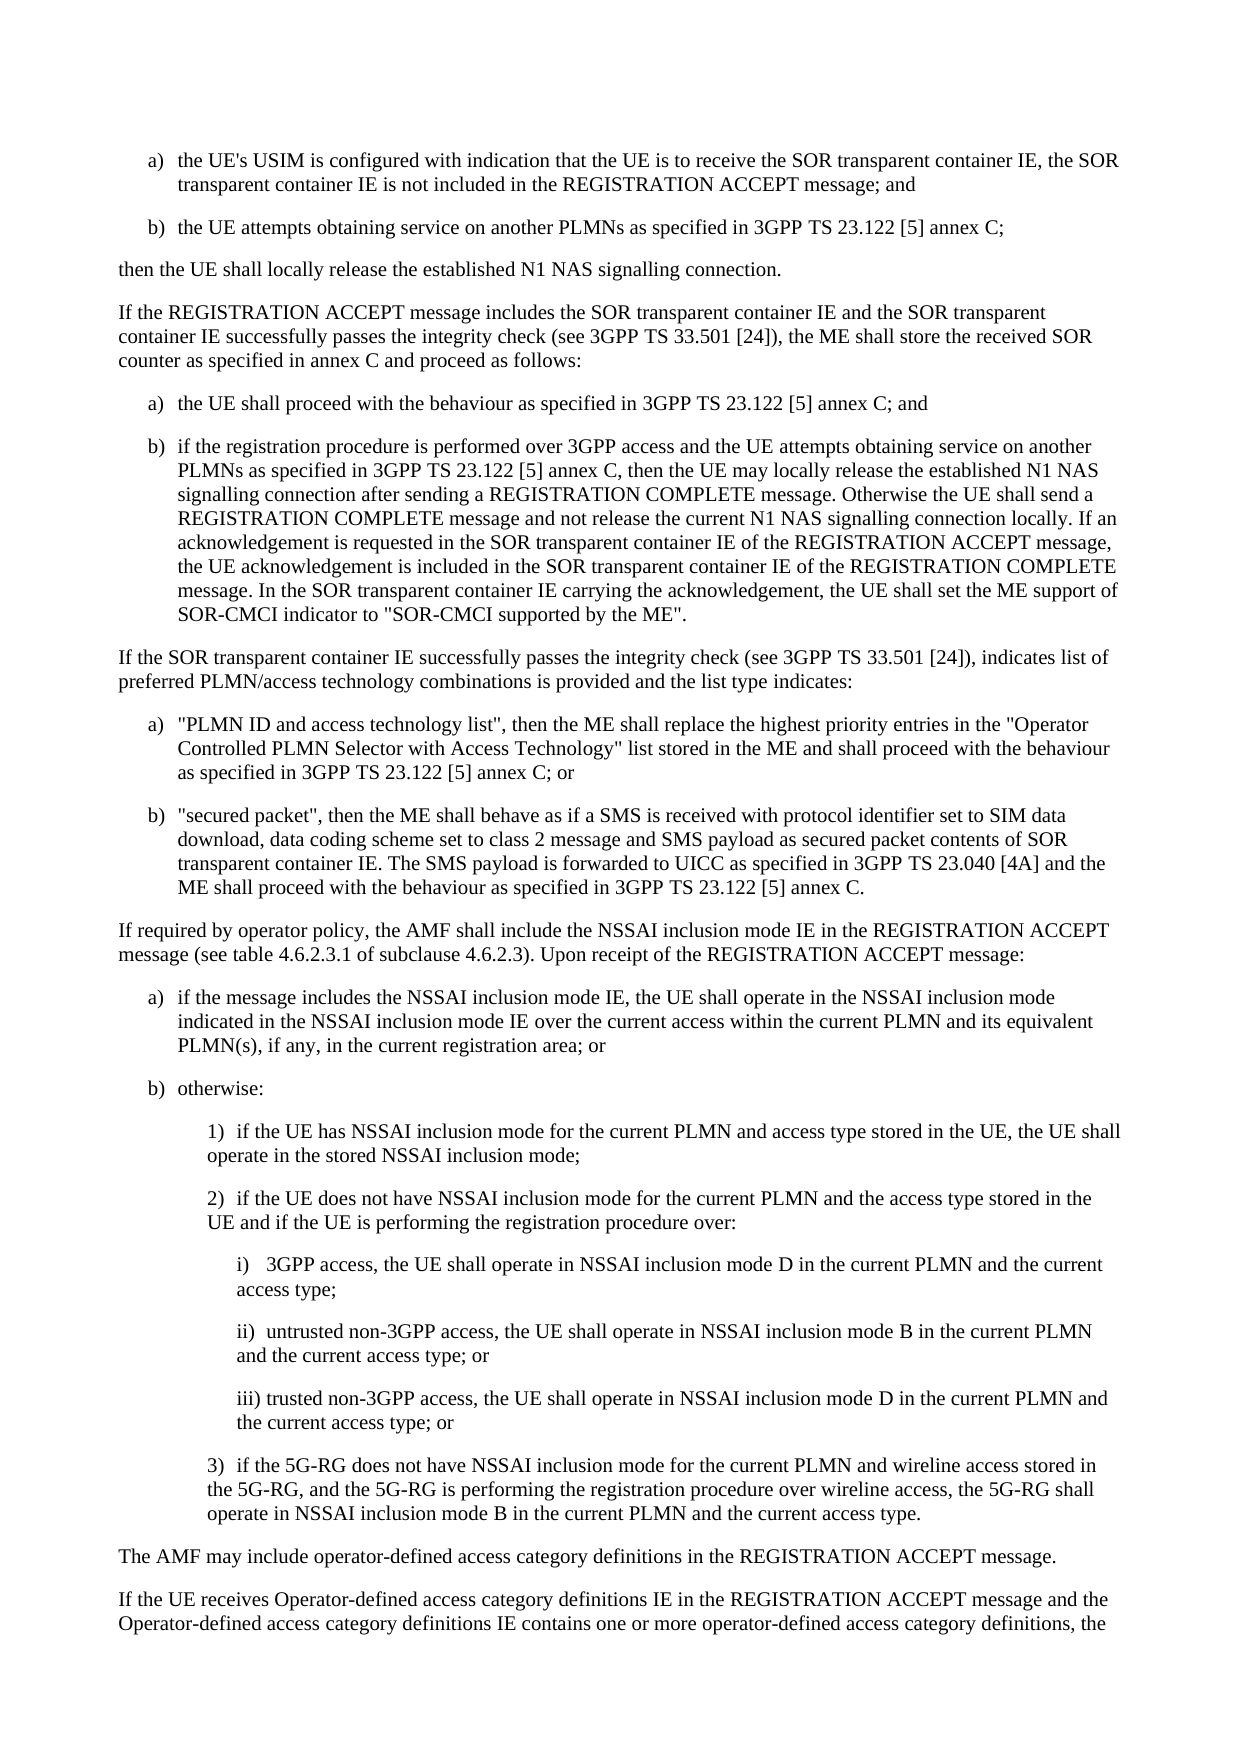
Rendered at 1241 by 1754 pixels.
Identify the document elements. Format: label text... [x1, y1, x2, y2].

text 1) if the UE has NSSAI inclusion mode for the current PLMN and access type stored in the UE, the UE shall operate in the stored NSSAI inclusion mode; [207, 1119, 1122, 1167]
text i) 3GPP access, the UE shall operate in NSSAI inclusion mode D in the current PLMN and the current access type; [236, 1252, 1122, 1301]
text 2) if the UE does not have NSSAI inclusion mode for the current PLMN and the access type stored in the UE and if the UE is performing the registration procedure over: [207, 1186, 1122, 1234]
text If the SOR transparent container IE successfully passes the integrity check (see 3GPP TS 33.501 [24]), indicates list of preferred PLMN/access technology combinations is provided and the list type indicates: [118, 645, 1122, 693]
text b) otherwise: [148, 1076, 1122, 1100]
text then the UE shall locally release the established N1 NAS signalling connection. [118, 257, 1122, 281]
text If required by operator policy, the AMF shall include the NSSAI inclusion mode IE in the REGISTRATION ACCEPT message (see table 4.6.2.3.1 of subclause 4.6.2.3). Upon receipt of the REGISTRATION ACCEPT message: [118, 918, 1122, 966]
text a) the UE shall proceed with the behaviour as specified in 3GPP TS 23.122 [5] annex C; and [148, 391, 1122, 415]
text b) if the registration procedure is performed over 3GPP access and the UE attempts obtaining service on another PLMNs as specified in 3GPP TS 23.122 [5] annex C, then the UE may locally release the established N1 NAS signalling connection after sending a REGISTRATION COMPLETE message. Otherwise the UE shall send a REGISTRATION COMPLETE message and not release the current N1 NAS signalling connection locally. If an acknowledgement is requested in the SOR transparent container IE of the REGISTRATION ACCEPT message, the UE acknowledgement is included in the SOR transparent container IE of the REGISTRATION COMPLETE message. In the SOR transparent container IE carrying the acknowledgement, the UE shall set the ME support of SOR-CMCI indicator to "SOR-CMCI supported by the ME". [148, 434, 1122, 626]
text 3) if the 5G-RG does not have NSSAI inclusion mode for the current PLMN and wireline access stored in the 5G-RG, and the 5G-RG is performing the registration procedure over wireline access, the 5G-RG shall operate in NSSAI inclusion mode B in the current PLMN and the current access type. [207, 1453, 1122, 1525]
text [118, 1587, 1122, 1635]
text The AMF may include operator-defined access category definitions in the REGISTRATION ACCEPT message. [118, 1544, 1122, 1568]
text a) "PLMN ID and access technology list", then the ME shall replace the highest priority entries in the "Operator Controlled PLMN Selector with Access Technology" list stored in the ME and shall proceed with the behaviour as specified in 3GPP TS 23.122 [5] annex C; or [148, 712, 1122, 784]
text If the REGISTRATION ACCEPT message includes the SOR transparent container IE and the SOR transparent container IE successfully passes the integrity check (see 3GPP TS 33.501 [24]), the ME shall store the received SOR counter as specified in annex C and proceed as follows: [118, 300, 1122, 372]
text a) if the message includes the NSSAI inclusion mode IE, the UE shall operate in the NSSAI inclusion mode indicated in the NSSAI inclusion mode IE over the current access within the current PLMN and its equivalent PLMN(s), if any, in the current registration area; or [148, 985, 1122, 1057]
text iii) trusted non-3GPP access, the UE shall operate in NSSAI inclusion mode D in the current PLMN and the current access type; or [236, 1386, 1122, 1434]
text b) the UE attempts obtaining service on another PLMNs as specified in 3GPP TS 23.122 [5] annex C; [148, 214, 1122, 239]
text ii) untrusted non-3GPP access, the UE shall operate in NSSAI inclusion mode B in the current PLMN and the current access type; or [236, 1319, 1122, 1367]
text a) the UE's USIM is configured with indication that the UE is to receive the SOR transparent container IE, the SOR transparent container IE is not included in the REGISTRATION ACCEPT message; and [148, 148, 1122, 196]
text b) "secured packet", then the ME shall behave as if a SMS is received with protocol identifier set to SIM data download, data coding scheme set to class 2 message and SMS payload as secured packet contents of SOR transparent container IE. The SMS payload is forwarded to UICC as specified in 3GPP TS 23.040 [4A] and the ME shall proceed with the behaviour as specified in 3GPP TS 23.122 [5] annex C. [148, 803, 1122, 899]
